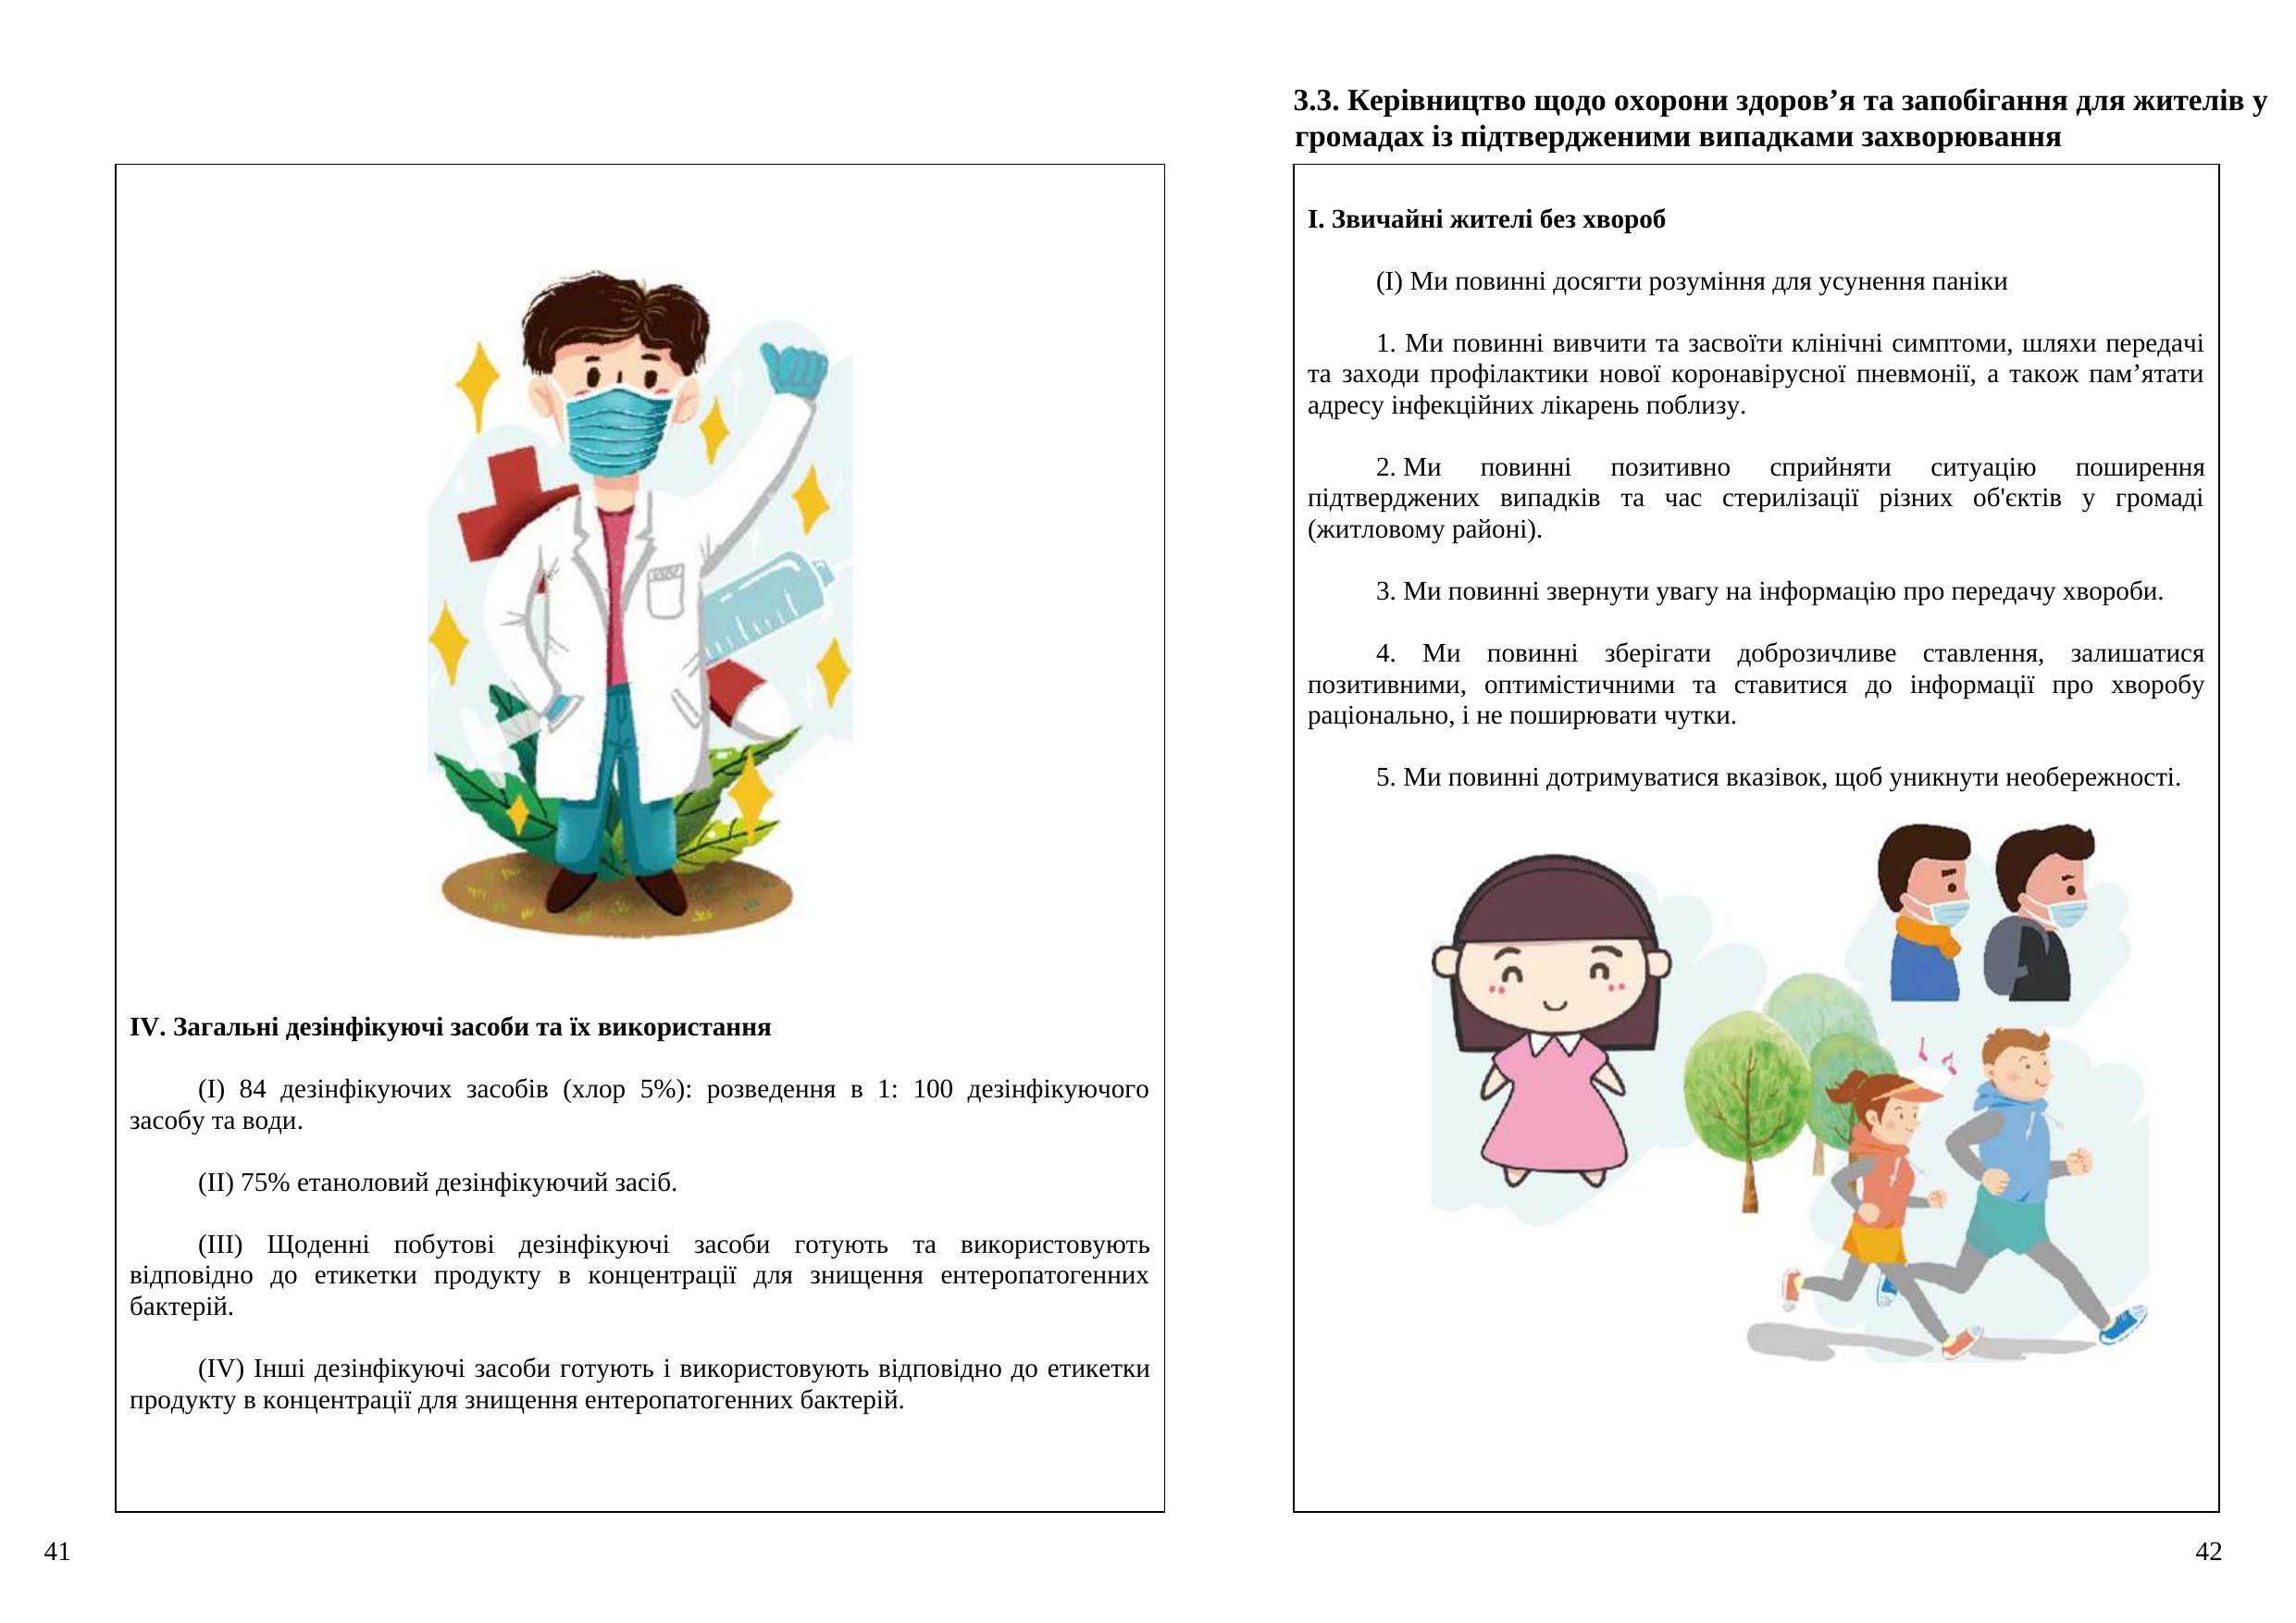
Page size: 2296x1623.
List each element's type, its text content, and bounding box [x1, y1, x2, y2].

text 3.3. Керівництво щодо охорони здоров’я та запобігання для жителів у [109, 82, 2268, 118]
picture [1432, 823, 2150, 1363]
text громадах із підтвердженими випадками захворювання [109, 118, 2268, 153]
picture [427, 269, 853, 939]
